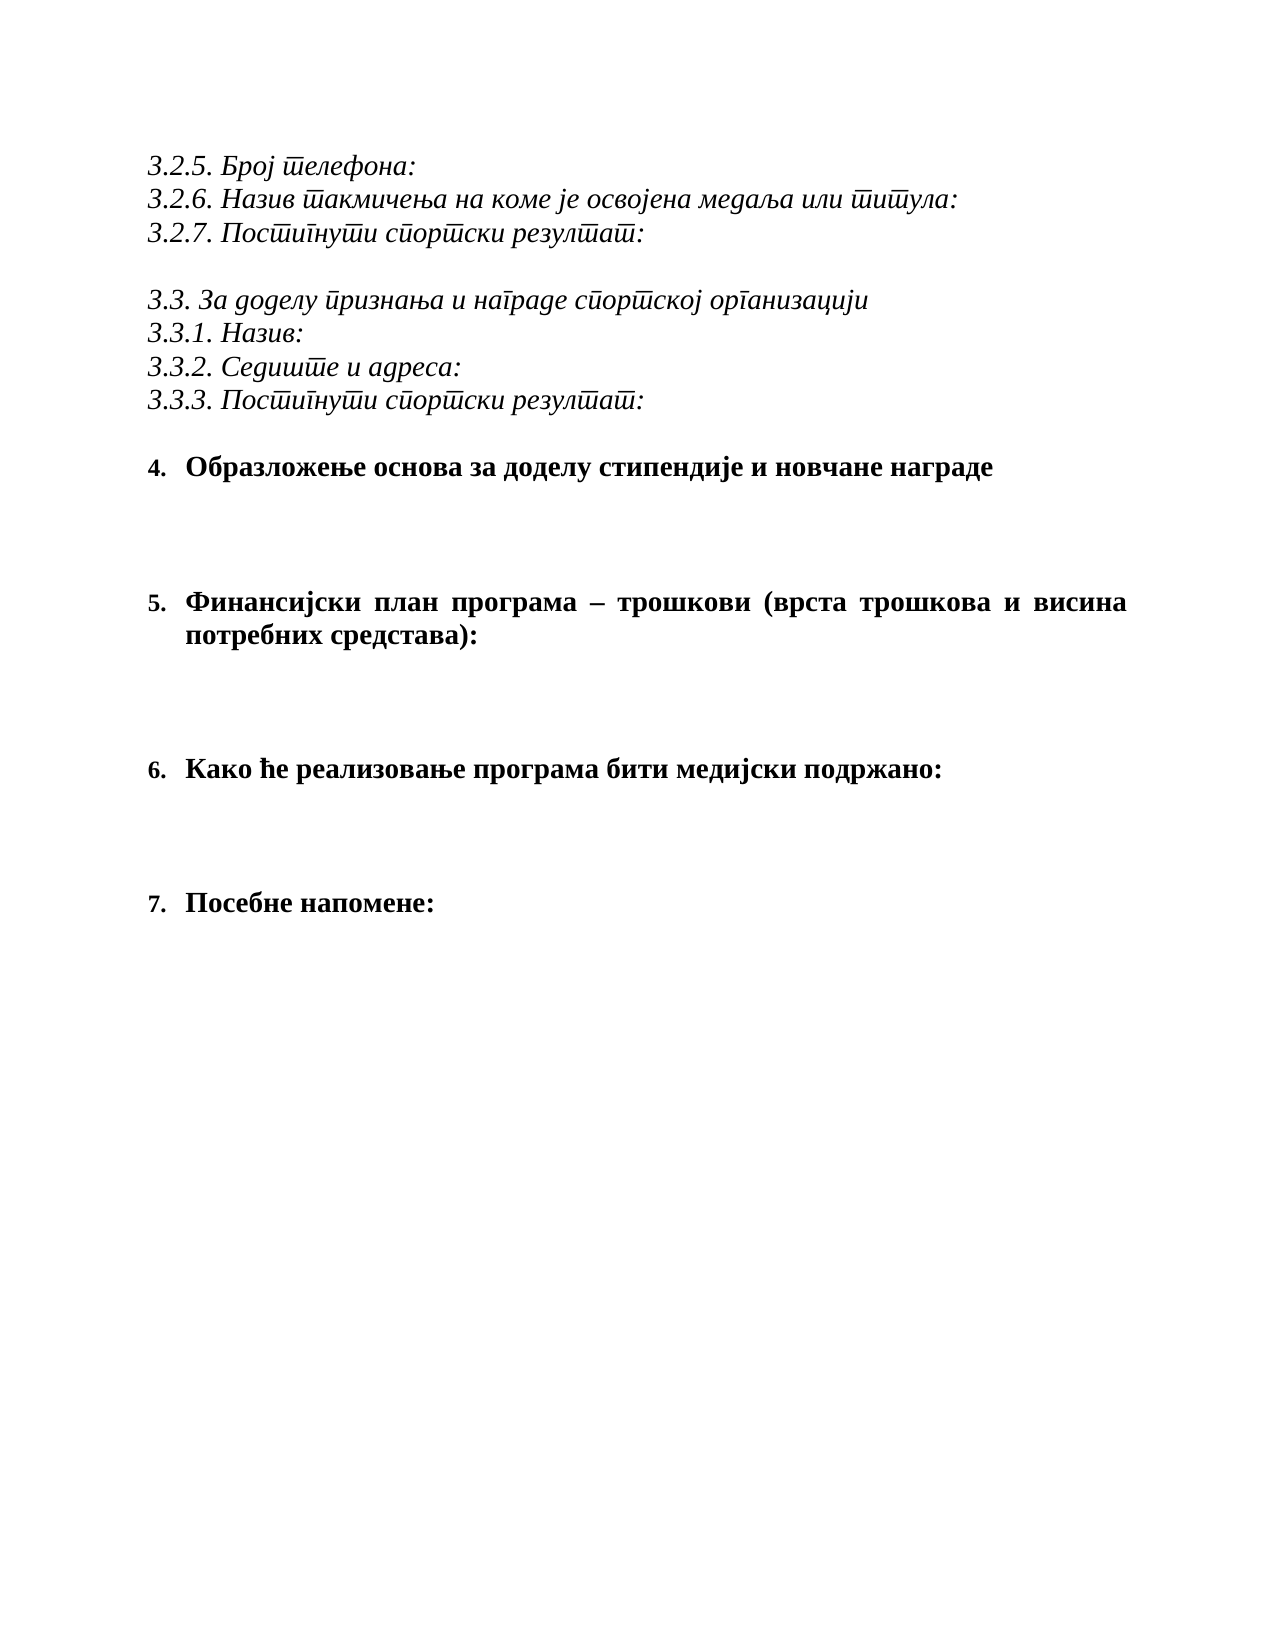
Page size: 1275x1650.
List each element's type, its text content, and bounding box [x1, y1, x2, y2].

text 3.2.5. Број телефона: [148, 148, 1127, 181]
text 3.3.1. Назив: [148, 315, 1127, 349]
list Посебне напомене: [148, 886, 1127, 919]
text 3.2.6. Назив такмичења на коме је освојена медаља или титула: [148, 181, 1127, 215]
text 3.3. За доделу признања и награде спортској организацији [148, 282, 1127, 315]
list Образложење основа за доделу стипендије и новчане награде [148, 449, 1127, 483]
text 3.2.7. Постигнути спортски резултат: [148, 215, 1127, 248]
list Финансијски план програма – трошкови (врста трошкова и висина потребних средстава): [148, 584, 1127, 651]
text 3.3.2. Седиште и адреса: [148, 349, 1127, 382]
text 3.3.3. Постигнути спортски резултат: [148, 382, 1127, 416]
list Како ће реализовање програма бити медијски подржано: [148, 751, 1127, 785]
